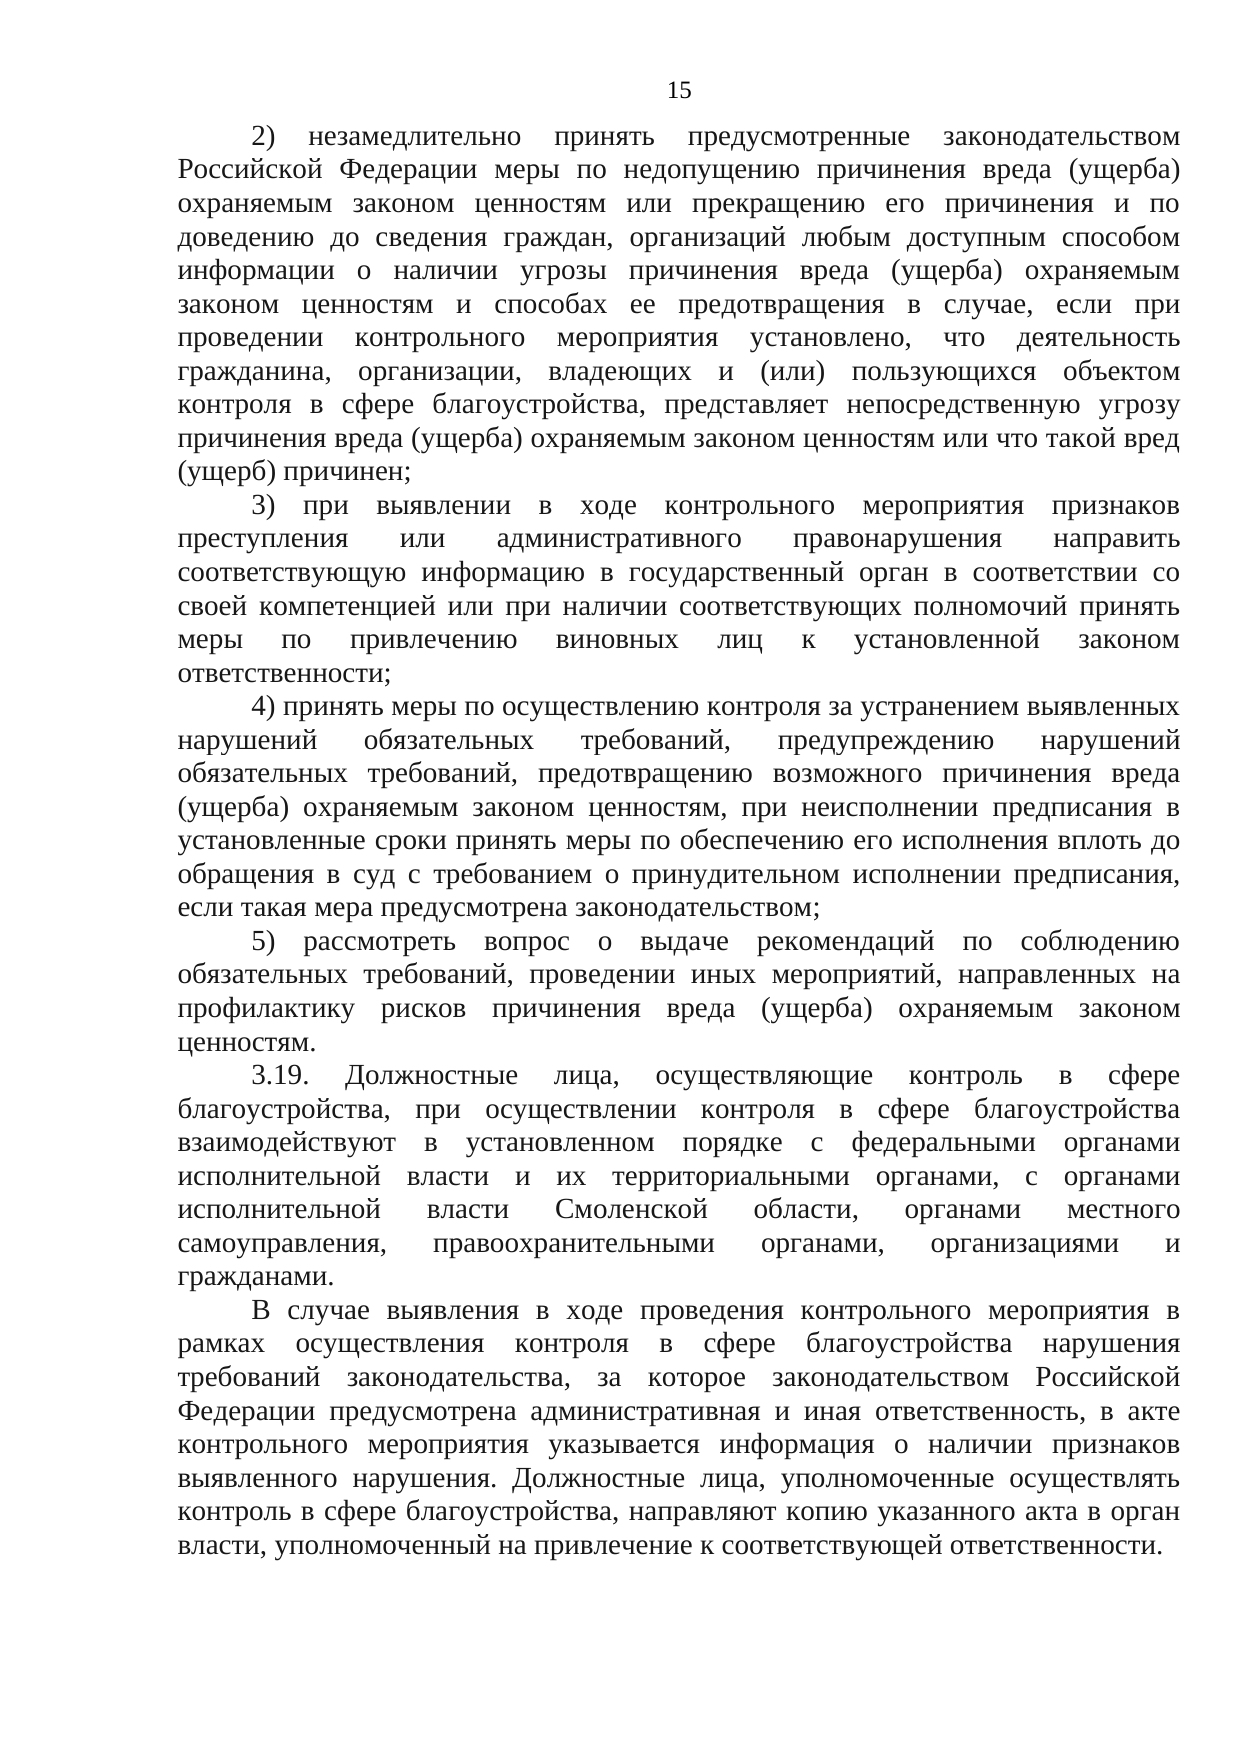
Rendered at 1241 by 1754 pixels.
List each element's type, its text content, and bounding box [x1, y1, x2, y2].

text 4) принять меры по осуществлению контроля за устранением выявленных нарушений обязательных требований, предупреждению нарушений обязательных требований, предотвращению возможного причинения вреда (ущерба) охраняемым законом ценностям, при неисполнении предписания в установленные сроки принять меры по обеспечению его исполнения вплоть до обращения в суд с требованием о принудительном исполнении предписания, если такая мера предусмотрена законодательством; [177, 889, 1181, 923]
text 2) незамедлительно принять предусмотренные законодательством Российской Федерации меры по недопущению причинения вреда (ущерба) охраняемым законом ценностям или прекращению его причинения и по доведению до сведения граждан, организаций любым доступным способом информации о наличии угрозы причинения вреда (ущерба) охраняемым законом ценностям и способах ее предотвращения в случае, если при проведении контрольного мероприятия установлено, что деятельность гражданина, организации, владеющих и (или) пользующихся объектом контроля в сфере благоустройства, представляет непосредственную угрозу причинения вреда (ущерба) охраняемым законом ценностям или что такой вред (ущерб) причинен; [177, 118, 1181, 487]
text 3) при выявлении в ходе контрольного мероприятия признаков преступления или административного правонарушения направить соответствующую информацию в государственный орган в соответствии со своей компетенцией или при наличии соответствующих полномочий принять меры по привлечению виновных лиц к установленной законом ответственности; [177, 487, 1181, 688]
text В случае выявления в ходе проведения контрольного мероприятия в рамках осуществления контроля в сфере благоустройства нарушения требований законодательства, за которое законодательством Российской Федерации предусмотрена административная и иная ответственность, в акте контрольного мероприятия указывается информация о наличии признаков выявленного нарушения. Должностные лица, уполномоченные осуществлять контроль в сфере благоустройства, направляют копию указанного акта в орган власти, уполномоченный на привлечение к соответствующей ответственности. [177, 1292, 1181, 1560]
text 5) рассмотреть вопрос о выдаче рекомендаций по соблюдению обязательных требований, проведении иных мероприятий, направленных на профилактику рисков причинения вреда (ущерба) охраняемым законом ценностям. [177, 923, 1181, 1057]
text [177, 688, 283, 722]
text 3.19. Должностные лица, осуществляющие контроль в сфере благоустройства, при осуществлении контроля в сфере благоустройства взаимодействуют в установленном порядке с федеральными органами исполнительной власти и их территориальными органами, с органами исполнительной власти Смоленской области, органами местного самоуправления, правоохранительными органами, организациями и гражданами. [177, 1057, 1181, 1292]
